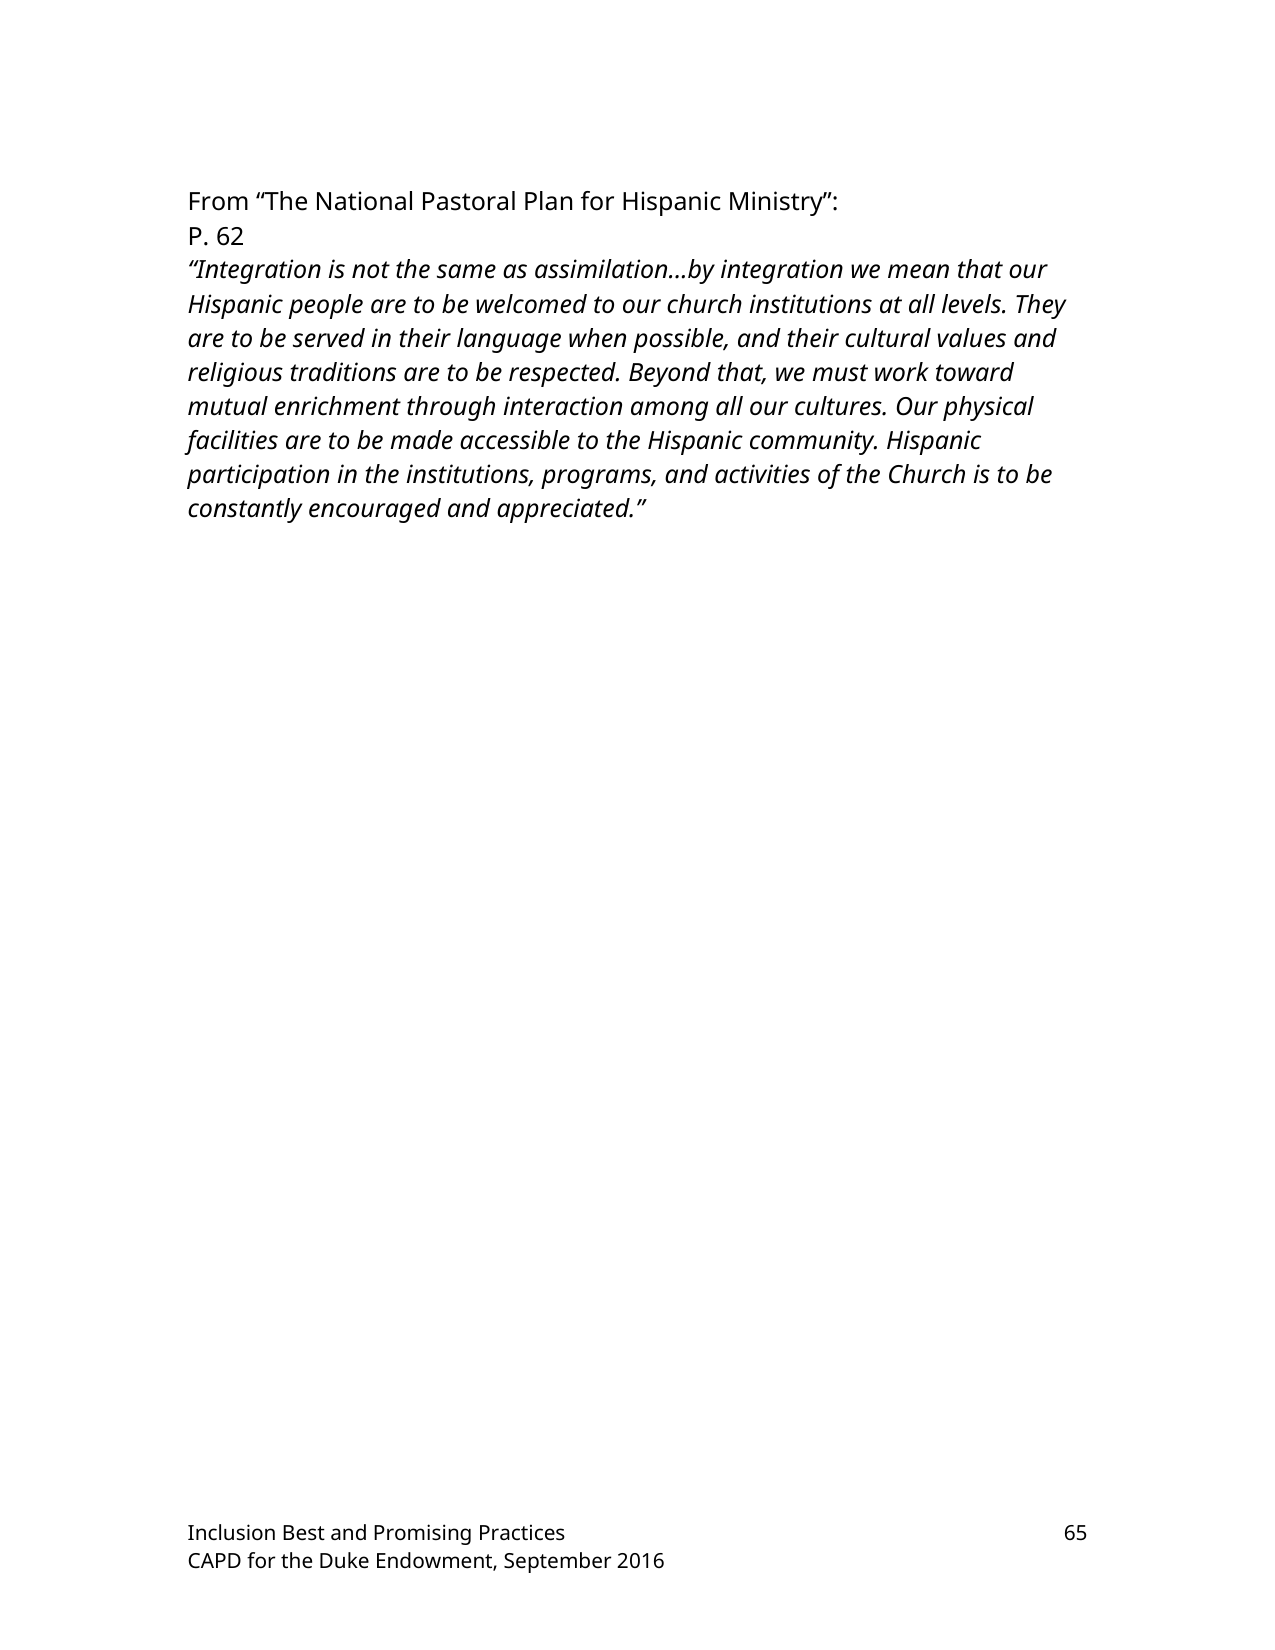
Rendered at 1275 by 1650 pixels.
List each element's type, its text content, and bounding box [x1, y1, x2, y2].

text From “The National Pastoral Plan for Hispanic Ministry”: [187, 184, 1087, 218]
text P. 62 [187, 218, 1087, 252]
text “Integration is not the same as assimilation...by integration we mean that our Hispanic people are to be welcomed to our church institutions at all levels. They are to be served in their language when possible, and their cultural values and religious traditions are to be respected. Beyond that, we must work toward mutual enrichment through interaction among all our cultures. Our physical facilities are to be made accessible to the Hispanic community. Hispanic participation in the institutions, programs, and activities of the Church is to be constantly encouraged and appreciated.” [187, 252, 1087, 525]
